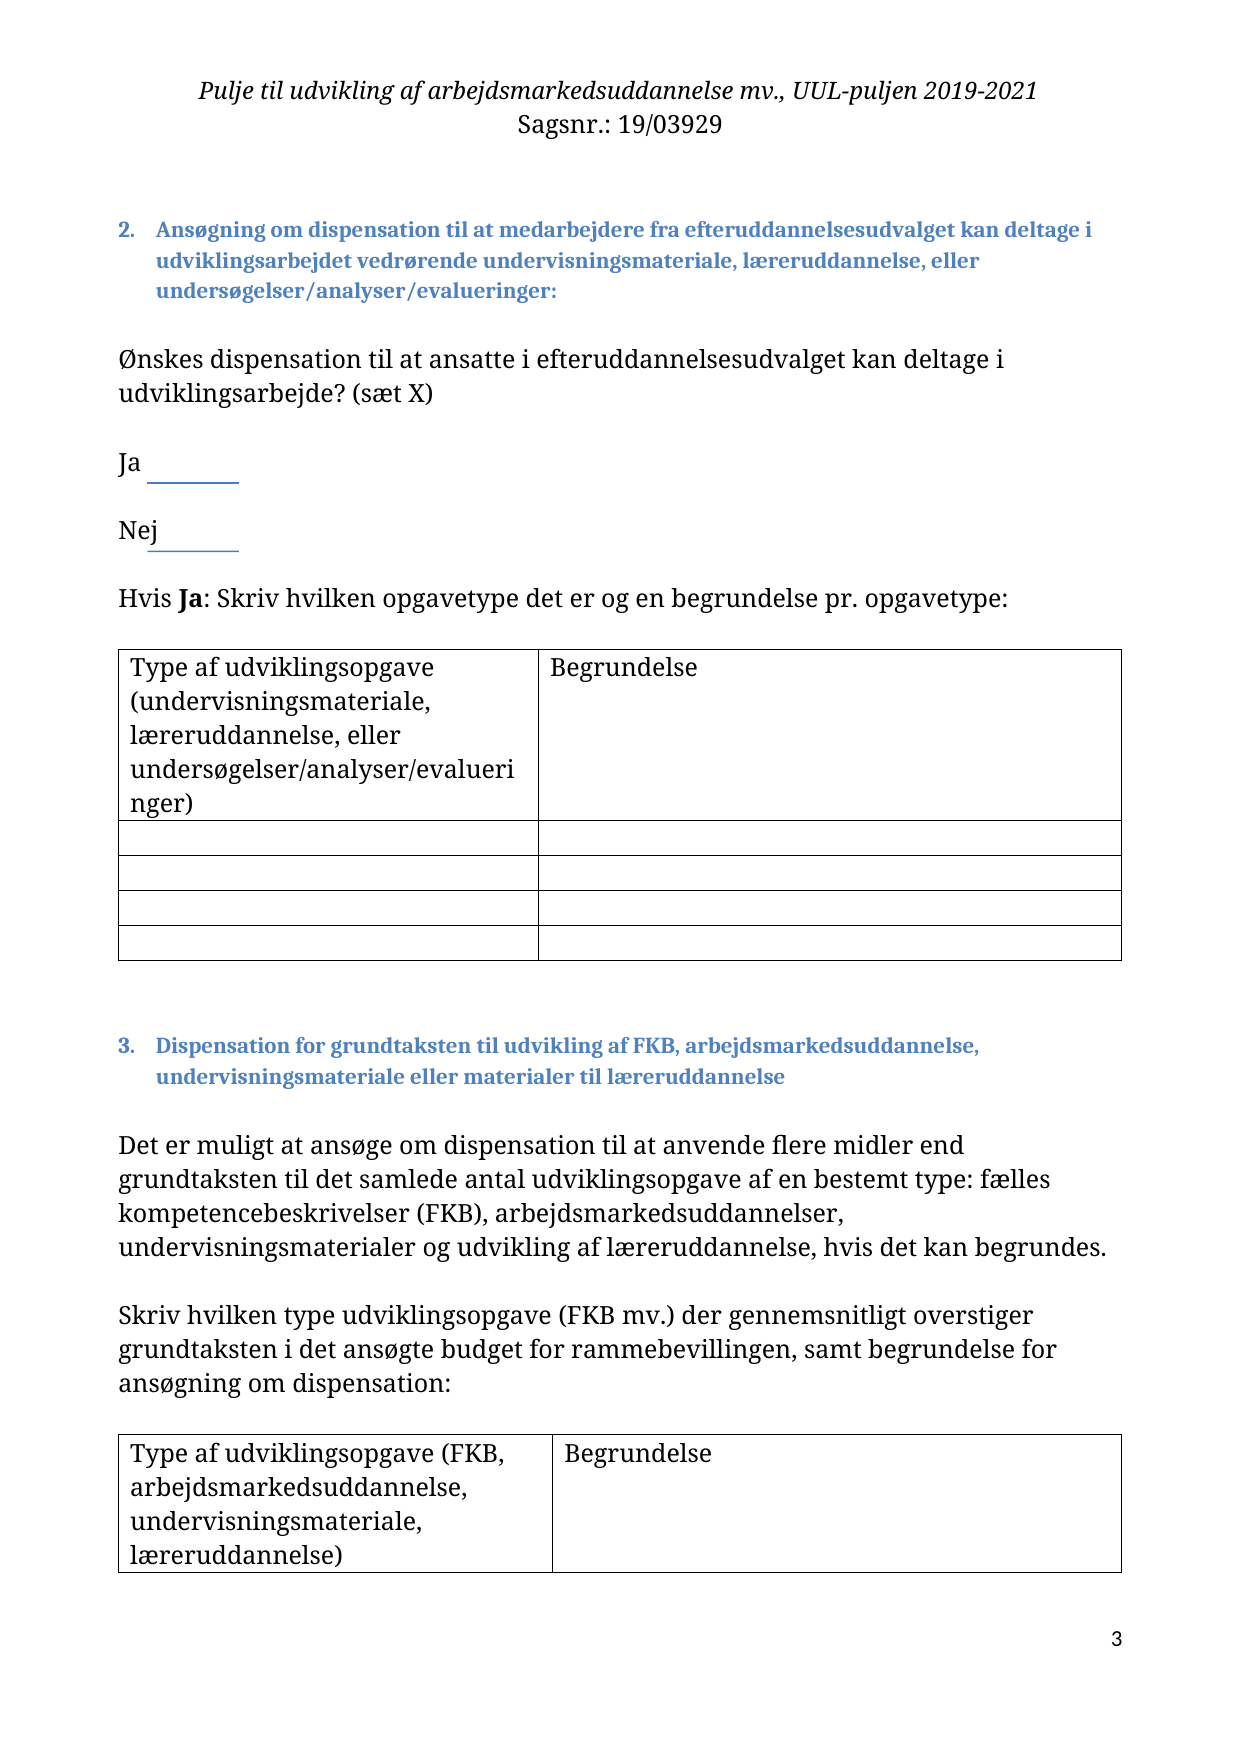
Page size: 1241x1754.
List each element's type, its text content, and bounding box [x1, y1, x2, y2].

text Ja [118, 444, 1122, 478]
table_cell [119, 891, 538, 925]
table_cell [539, 856, 1121, 890]
table_cell [539, 891, 1121, 925]
table_cell [539, 926, 1121, 960]
text Skriv hvilken type udviklingsopgave (FKB mv.) der gennemsnitligt overstiger grundtaksten i det ansøgte budget for rammebevillingen, samt begrundelse for ansøgning om dispensation: [118, 1298, 1122, 1400]
table_cell [119, 856, 538, 890]
text Hvis Ja: Skriv hvilken opgavetype det er og en begrundelse pr. opgavetype: [118, 580, 1122, 614]
table_cell [539, 821, 1121, 855]
text Ønskes dispensation til at ansatte i efteruddannelsesudvalget kan deltage i udviklingsarbejde? (sæt X) [118, 342, 1122, 410]
table_cell [119, 926, 538, 960]
table_cell [119, 821, 538, 855]
subtitle Dispensation for grundtaksten til udvikling af FKB, arbejdsmarkedsuddannelse, undervisningsmateriale eller materialer til læreruddannelse [118, 1033, 1122, 1090]
text Det er muligt at ansøge om dispensation til at anvende flere midler end grundtaksten til det samlede antal udviklingsopgave af en bestemt type: fælles kompetencebeskrivelser (FKB), arbejdsmarkedsuddannelser, undervisningsmaterialer og udvikling af læreruddannelse, hvis det kan begrundes. [118, 1128, 1122, 1264]
text Nej [118, 512, 1122, 546]
table_header Type af udviklingsopgave (FKB, arbejdsmarkedsuddannelse, undervisningsmateriale, læreruddannelse) [119, 1435, 552, 1572]
table_header Begrundelse [553, 1435, 1121, 1572]
table_header Type af udviklingsopgave (undervisningsmateriale, læreruddannelse, eller undersøgelser/analyser/evalueringer) [119, 650, 538, 820]
table_header Begrundelse [539, 650, 1121, 820]
subtitle Ansøgning om dispensation til at medarbejdere fra efteruddannelsesudvalget kan deltage i udviklingsarbejdet vedrørende undervisningsmateriale, læreruddannelse, eller undersøgelser/analyser/evalueringer: [118, 217, 1122, 304]
